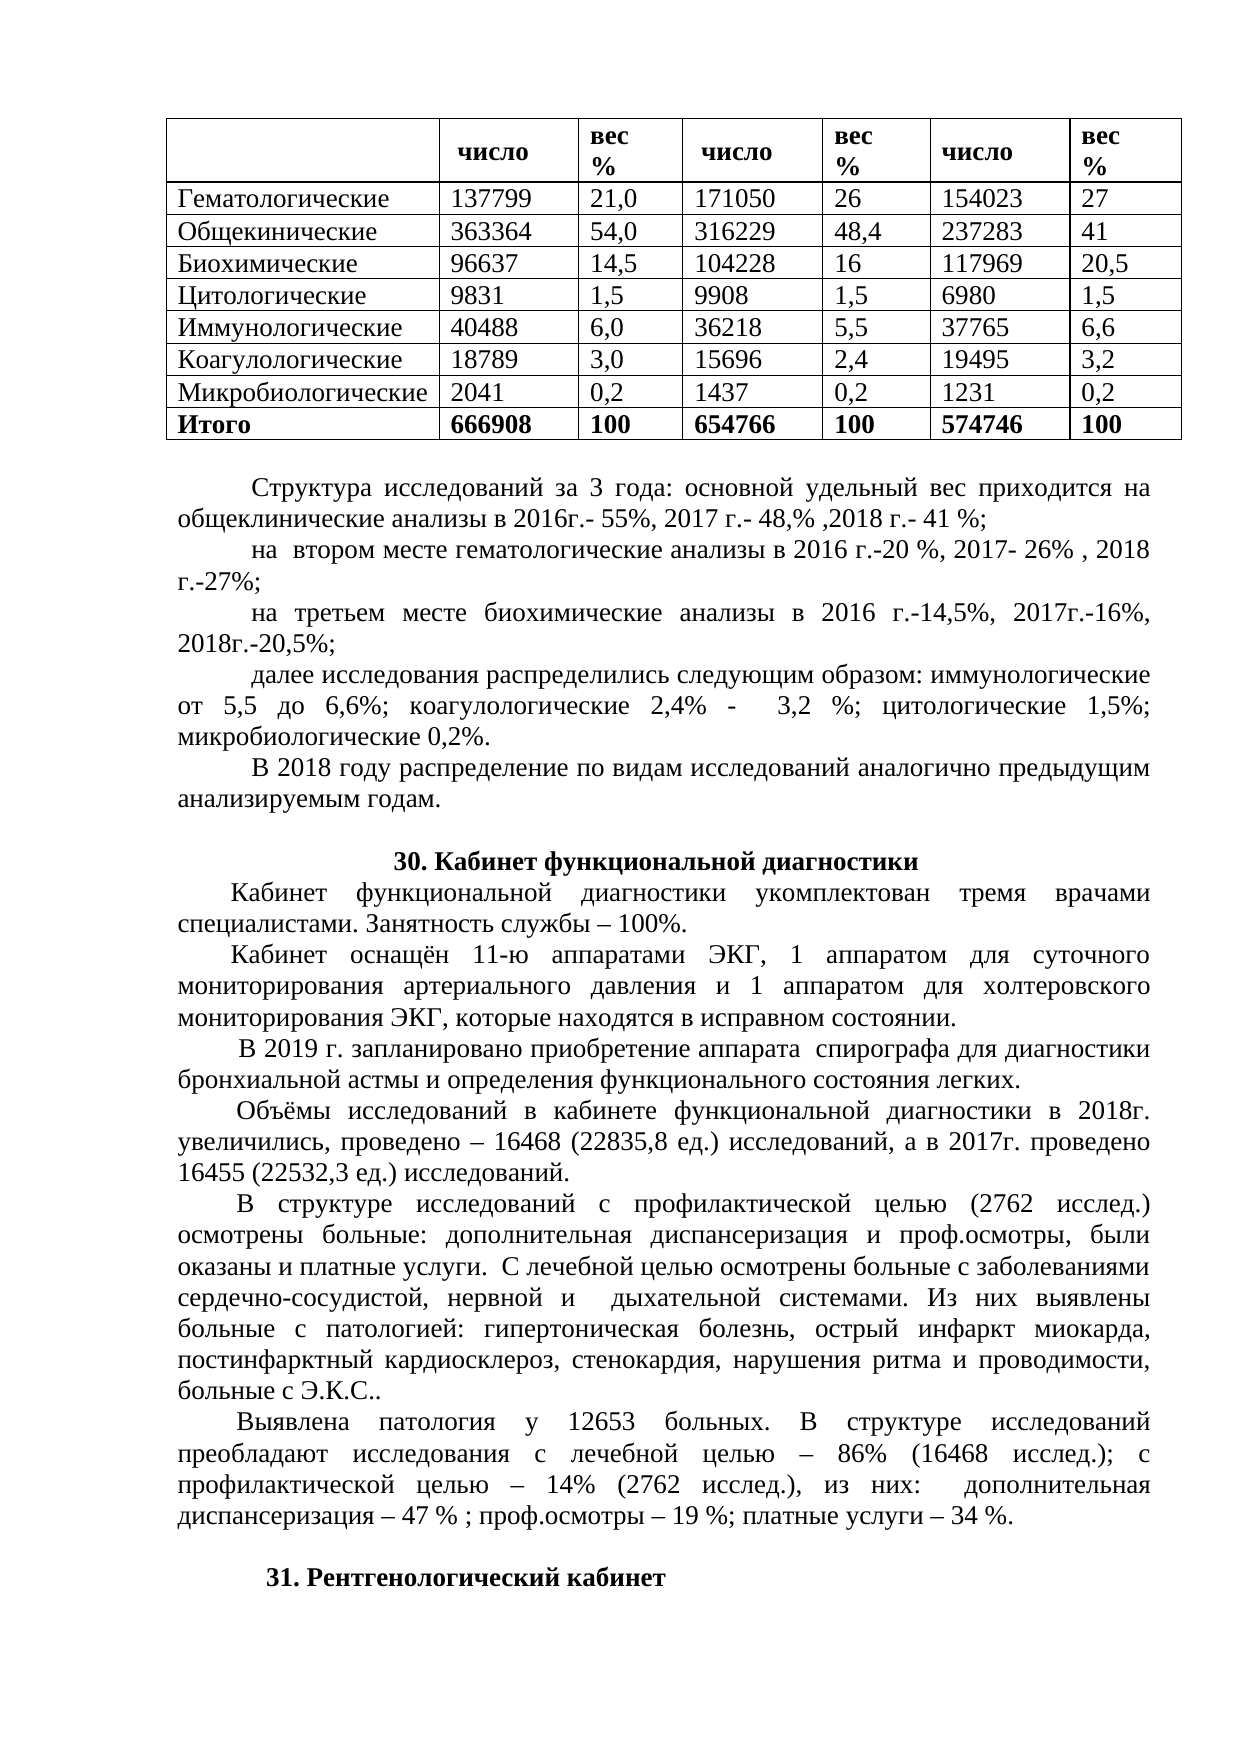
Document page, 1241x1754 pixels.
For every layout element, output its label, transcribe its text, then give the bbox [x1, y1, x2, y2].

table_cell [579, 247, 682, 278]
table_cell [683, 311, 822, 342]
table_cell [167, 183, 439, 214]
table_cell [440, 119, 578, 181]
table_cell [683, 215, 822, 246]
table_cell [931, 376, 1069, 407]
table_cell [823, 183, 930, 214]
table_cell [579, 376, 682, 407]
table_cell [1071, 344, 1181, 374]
text на втором месте гематологические анализы в 2016 г.-20 %, 2017- 26% , 2018 г.-27%; [177, 533, 1152, 596]
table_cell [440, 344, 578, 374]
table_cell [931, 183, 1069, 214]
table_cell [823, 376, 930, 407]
text В структуре исследований с профилактической целью (2762 исслед.) осмотрены больные: дополнительная диспансеризация и проф.осмотры, были оказаны и платные услуги. С лечебной целью осмотрены больные с заболеваниями сердечно-сосудистой, нервной и дыхательной системами. Из них выявлены больные с патологией: гипертоническая болезнь, острый инфаркт миокарда, постинфарктный кардиосклероз, стенокардия, нарушения ритма и проводимости, больные с Э.К.С.. [177, 1187, 1152, 1406]
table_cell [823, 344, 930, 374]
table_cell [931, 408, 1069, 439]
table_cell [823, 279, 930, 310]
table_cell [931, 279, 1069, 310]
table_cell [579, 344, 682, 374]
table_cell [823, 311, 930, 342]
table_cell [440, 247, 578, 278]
text Кабинет функциональной диагностики укомплектован тремя врачами специалистами. Занятность службы – 100%. [177, 876, 1152, 938]
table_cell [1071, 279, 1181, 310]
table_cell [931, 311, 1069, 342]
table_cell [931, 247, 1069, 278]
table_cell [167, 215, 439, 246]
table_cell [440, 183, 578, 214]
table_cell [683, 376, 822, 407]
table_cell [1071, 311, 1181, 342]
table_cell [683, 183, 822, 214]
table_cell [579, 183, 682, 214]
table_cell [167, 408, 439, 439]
text Объёмы исследований в кабинете функциональной диагностики в 2018г. увеличились, проведено – 16468 (22835,8 ед.) исследований, а в 2017г. проведено 16455 (22532,3 ед.) исследований. [177, 1094, 1152, 1187]
text В 2018 году распределение по видам исследований аналогично предыдущим анализируемым годам. [177, 751, 1152, 814]
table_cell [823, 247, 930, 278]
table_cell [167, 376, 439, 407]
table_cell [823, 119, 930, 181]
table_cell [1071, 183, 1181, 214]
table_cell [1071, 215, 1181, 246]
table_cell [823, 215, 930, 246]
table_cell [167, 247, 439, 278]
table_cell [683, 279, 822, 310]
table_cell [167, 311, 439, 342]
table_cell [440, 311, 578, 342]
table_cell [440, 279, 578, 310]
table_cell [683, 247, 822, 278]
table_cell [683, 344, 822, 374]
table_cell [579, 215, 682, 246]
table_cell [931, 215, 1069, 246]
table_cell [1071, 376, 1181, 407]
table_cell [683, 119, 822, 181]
text на третьем месте биохимические анализы в 2016 г.-14,5%, 2017г.-16%, 2018г.-20,5%; [177, 596, 1152, 658]
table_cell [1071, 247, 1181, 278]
text Выявлена патология у 12653 больных. В структуре исследований преобладают исследования с лечебной целью – 86% (16468 исслед.); с профилактической целью – 14% (2762 исслед.), из них: дополнительная диспансеризация – 47 % ; проф.осмотры – 19 %; платные услуги – 34 %. [177, 1406, 1152, 1530]
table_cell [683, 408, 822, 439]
text 31. Рентгенологический кабинет [177, 1561, 1143, 1592]
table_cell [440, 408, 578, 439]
text Кабинет оснащён 11-ю аппаратами ЭКГ, 1 аппаратом для суточного мониторирования артериального давления и 1 аппаратом для холтеровского мониторирования ЭКГ, которые находятся в исправном состоянии. [177, 938, 1152, 1032]
text Структура исследований за 3 года: основной удельный вес приходится на общеклинические анализы в 2016г.- 55%, 2017 г.- 48,% ,2018 г.- 41 %; [177, 471, 1152, 533]
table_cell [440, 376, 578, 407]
text В 2019 г. запланировано приобретение аппарата спирографа для диагностики бронхиальной астмы и определения функционального состояния легких. [177, 1032, 1152, 1094]
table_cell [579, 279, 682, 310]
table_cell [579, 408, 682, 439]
text 30. Кабинет функциональной диагностики [177, 845, 1152, 876]
text далее исследования распределились следующим образом: иммунологические от 5,5 до 6,6%; коагулологические 2,4% - 3,2 %; цитологические 1,5%; микробиологические 0,2%. [177, 658, 1152, 751]
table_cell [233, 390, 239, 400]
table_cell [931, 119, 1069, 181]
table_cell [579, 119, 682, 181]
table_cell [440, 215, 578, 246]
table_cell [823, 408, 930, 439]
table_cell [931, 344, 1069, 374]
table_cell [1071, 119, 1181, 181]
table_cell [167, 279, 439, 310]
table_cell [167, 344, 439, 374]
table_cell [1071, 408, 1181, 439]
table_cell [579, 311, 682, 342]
